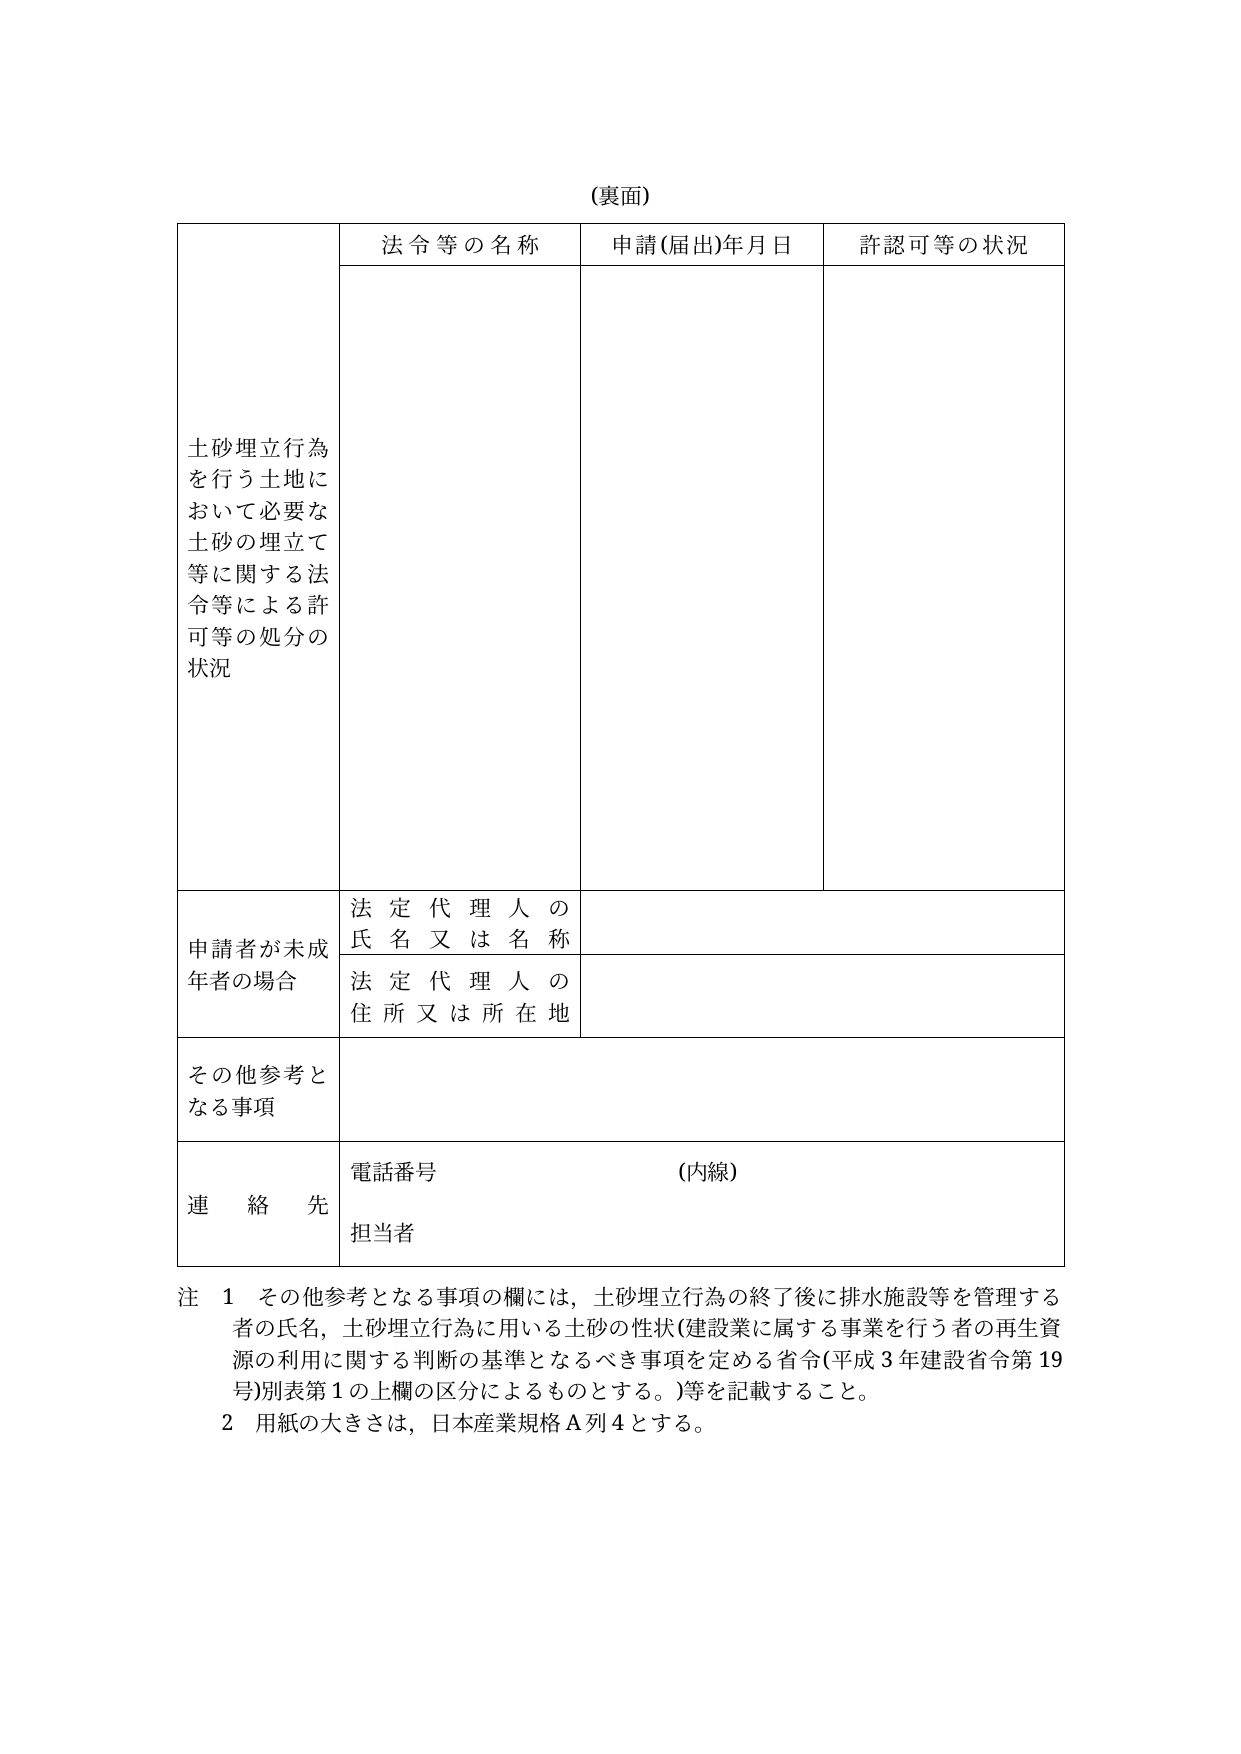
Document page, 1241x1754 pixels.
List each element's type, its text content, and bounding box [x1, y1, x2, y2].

table_cell 申請者が未成年者の場合 [178, 891, 339, 1037]
table_cell 法定代理人の 住所又は所在地 [340, 955, 580, 1037]
table_cell その他参考となる事項 [178, 1038, 339, 1141]
text 2 用紙の大きさは，日本産業規格A列4とする。 [177, 1406, 1063, 1438]
table_cell [581, 891, 1064, 954]
table_cell [340, 1038, 1064, 1141]
table_cell 法定代理人の 氏名又は名称 [340, 891, 580, 954]
table_header 許認可等の状況 [824, 224, 1064, 265]
text 注 1 その他参考となる事項の欄には，土砂埋立行為の終了後に排水施設等を管理する者の氏名，土砂埋立行為に用いる土砂の性状(建設業に属する事業を行う者の再生資源の利用に関する判断の基準となるべき事項を定める省令(平成3年建設省令第19号)別表第1の上欄の区分によるものとする。)等を記載すること。 [177, 1280, 1063, 1406]
table_cell [581, 955, 1064, 1037]
table_cell [824, 266, 1064, 890]
table_cell 連絡先 [178, 1142, 339, 1266]
table_header 法令等の名称 [340, 224, 580, 265]
table_cell [581, 266, 823, 890]
table_cell [340, 266, 580, 890]
table_cell 電話番号 (内線) 担当者 [340, 1142, 1064, 1266]
text (裏面) [177, 179, 1063, 211]
table_header 申請(届出)年月日 [581, 224, 823, 265]
table_header 土砂埋立行為を行う土地において必要な土砂の埋立て等に関する法令等による許可等の処分の状況 [178, 224, 339, 890]
